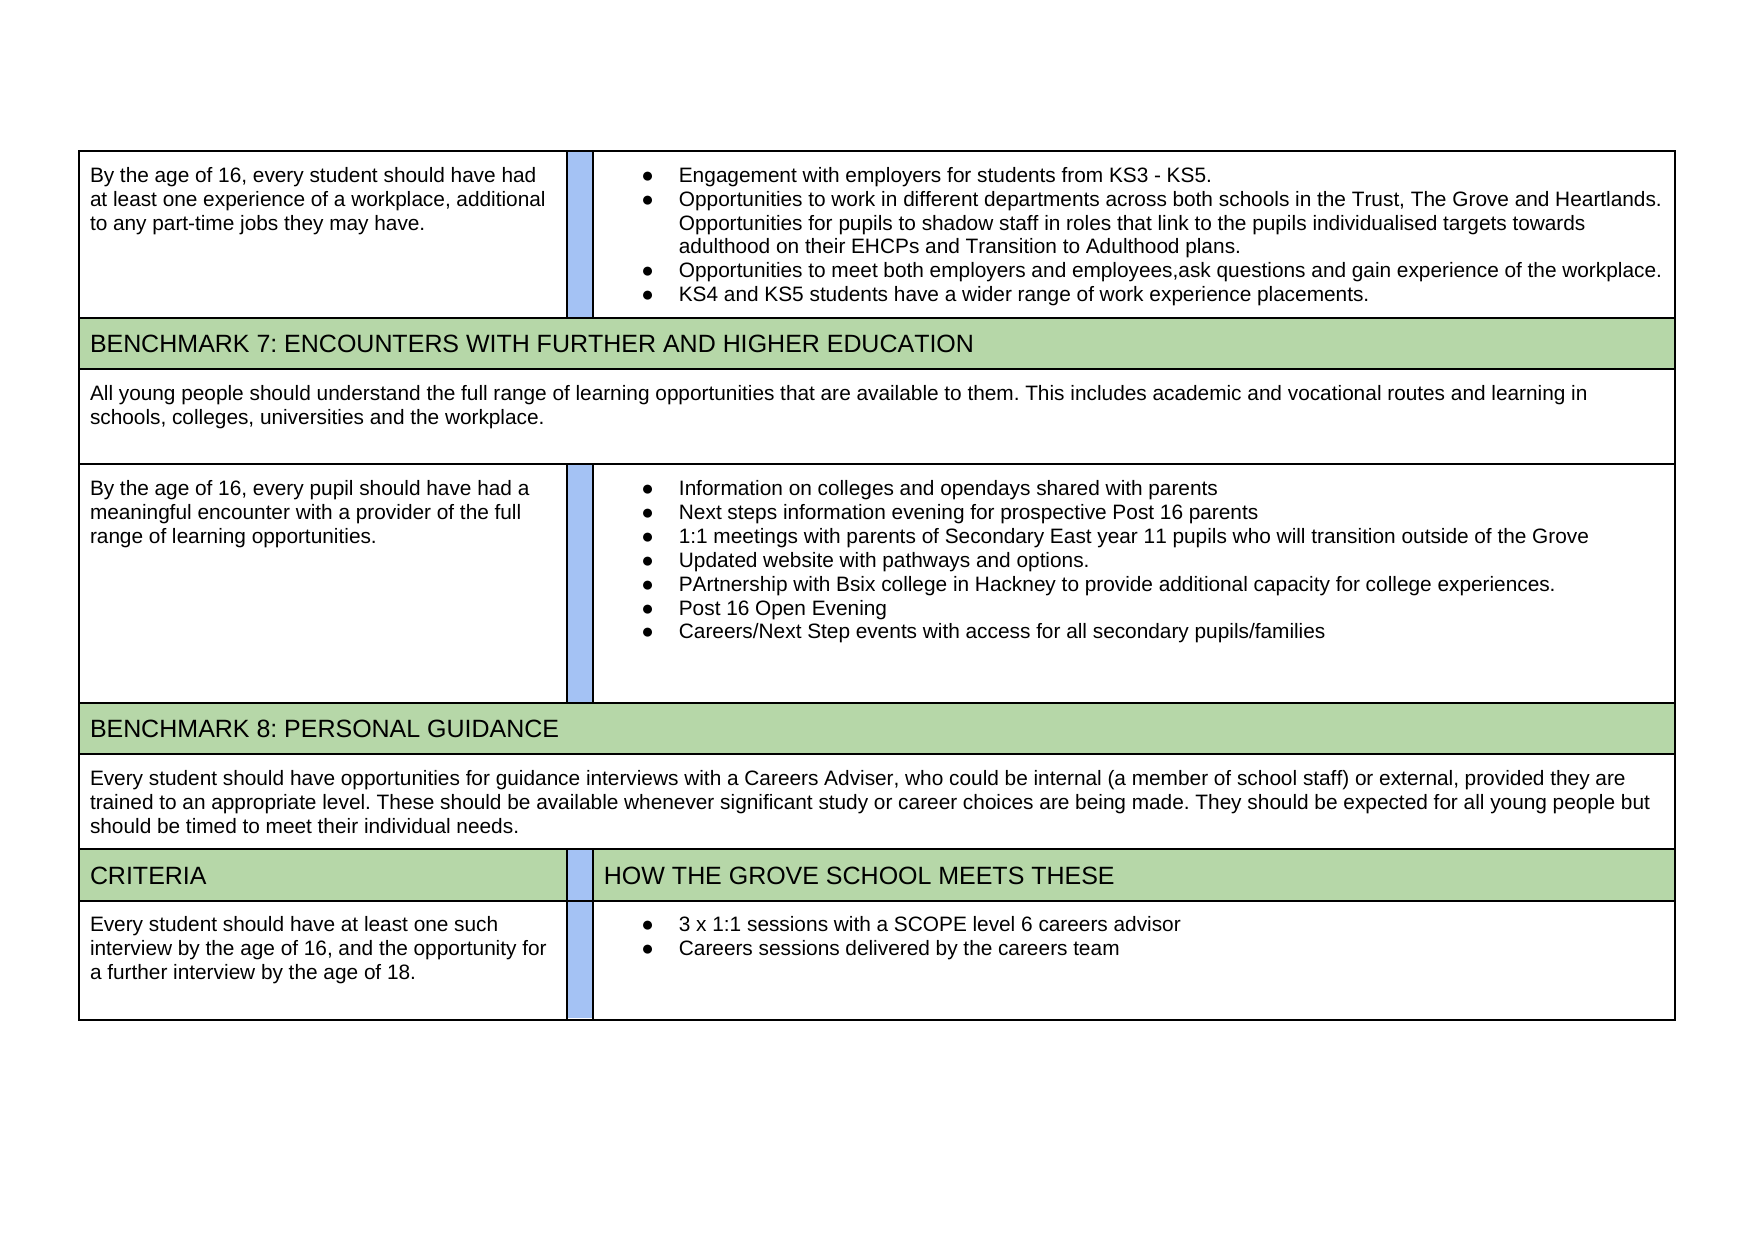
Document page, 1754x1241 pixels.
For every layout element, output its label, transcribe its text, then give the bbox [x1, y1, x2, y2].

table_cell HOW THE GROVE SCHOOL MEETS THESE [594, 850, 1674, 900]
table_cell By the age of 16, every pupil should have had a meaningful encounter with a provider of the full range of learning opportunities. [80, 465, 566, 702]
table_cell BENCHMARK 7: ENCOUNTERS WITH FURTHER AND HIGHER EDUCATION [80, 319, 1674, 368]
table_cell [568, 850, 592, 900]
table_cell Every student should have at least one such interview by the age of 16, and the opportunity for a further interview by the age of 18. [80, 902, 566, 1018]
table_cell All young people should understand the full range of learning opportunities that are available to them. This includes academic and vocational routes and learning in schools, colleges, universities and the workplace. [80, 370, 1674, 463]
table_cell [568, 465, 592, 702]
table_cell By the age of 16, every student should have had at least one experience of a workplace, additional to any part-time jobs they may have. [80, 152, 566, 317]
table_cell Every student should have opportunities for guidance interviews with a Careers Adviser, who could be internal (a member of school staff) or external, provided they are trained to an appropriate level. These should be available whenever significant study or career choices are being made. They should be expected for all young people but should be timed to meet their individual needs. [80, 755, 1674, 848]
table_cell 3 x 1:1 sessions with a SCOPE level 6 careers advisor Careers sessions delivered by the careers team [594, 902, 1674, 1018]
table_cell [568, 152, 592, 317]
table_cell [568, 902, 592, 1018]
table_cell CRITERIA [80, 850, 566, 900]
table_cell Engagement with employers for students from KS3 - KS5. Opportunities to work in different departments across both schools in the Trust, The Grove and Heartlands. Opportunities for pupils to shadow staff in roles that link to the pupils individualised targets towards adulthood on their EHCPs and Transition to Adulthood plans. Opportunities to meet both employers and employees,ask questions and gain experience of the workplace. KS4 and KS5 students have a wider range of work experience placements. [594, 152, 1674, 317]
table_cell BENCHMARK 8: PERSONAL GUIDANCE [80, 704, 1674, 753]
table_cell Information on colleges and opendays shared with parents Next steps information evening for prospective Post 16 parents 1:1 meetings with parents of Secondary East year 11 pupils who will transition outside of the Grove Updated website with pathways and options. PArtnership with Bsix college in Hackney to provide additional capacity for college experiences. Post 16 Open Evening Careers/Next Step events with access for all secondary pupils/families [594, 465, 1674, 702]
